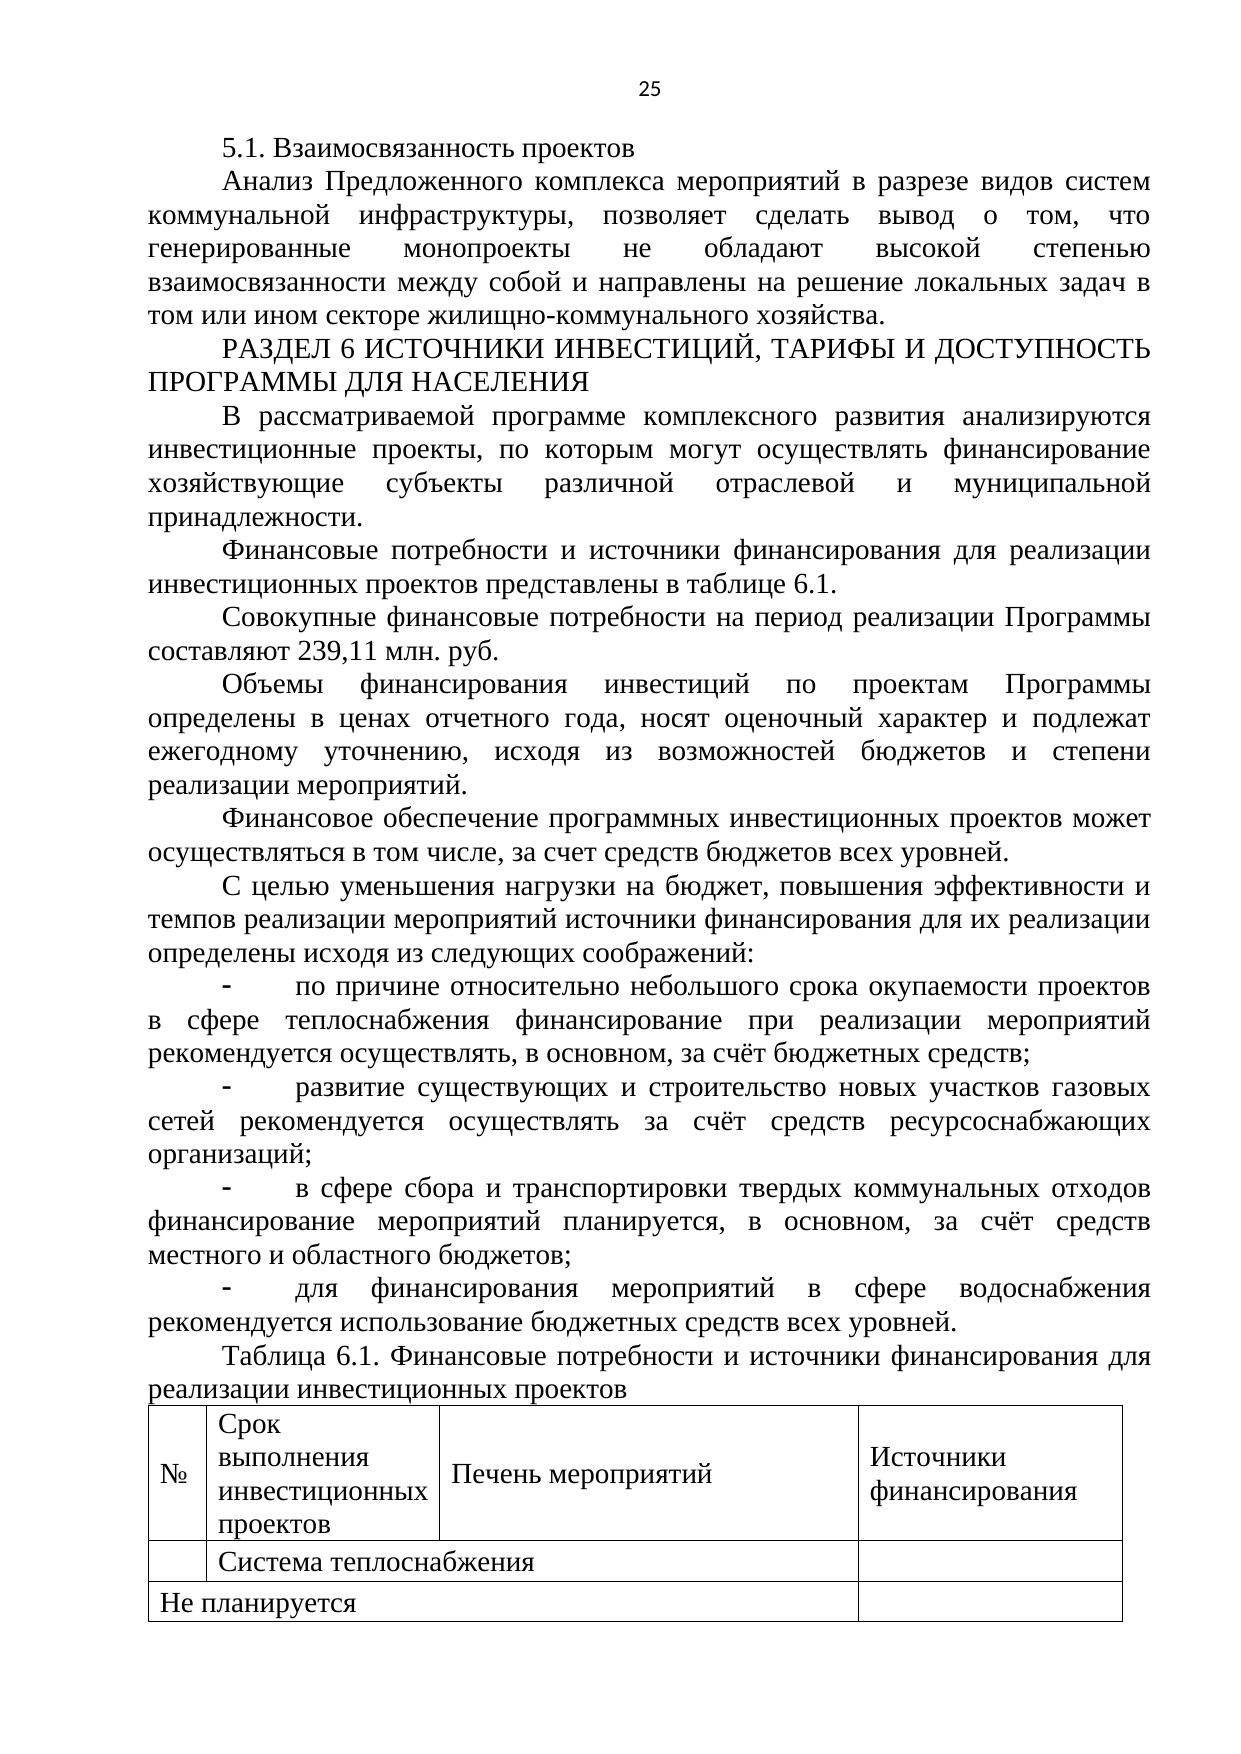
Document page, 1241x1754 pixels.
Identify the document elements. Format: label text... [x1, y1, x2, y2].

list по причине относительно небольшого срока окупаемости проектов в сфере теплоснабжения финансирование при реализации мероприятий рекомендуется осуществлять, в основном, за счёт бюджетных средств; [148, 968, 1152, 1069]
list развитие существующих и строительство новых участков газовых сетей рекомендуется осуществлять за счёт средств ресурсоснабжающих организаций; [148, 1069, 1152, 1170]
table_cell [859, 1582, 1122, 1621]
table_header Источники финансирования [859, 1406, 1122, 1540]
text 5.1. Взаимосвязанность проектов [148, 130, 1152, 163]
text В рассматриваемой программе комплексного развития анализируются инвестиционные проекты, по которым могут осуществлять финансирование хозяйствующие субъекты различной отраслевой и муниципальной принадлежности. [148, 398, 1152, 532]
text Совокупные финансовые потребности на период реализации Программы составляют 239,11 млн. руб. [148, 599, 1152, 666]
table_cell [859, 1541, 1122, 1581]
table_cell Не планируется [149, 1582, 858, 1621]
table_header Печень мероприятий [440, 1406, 858, 1540]
table_header Срок выполнения инвестиционных проектов [207, 1406, 439, 1540]
text С целью уменьшения нагрузки на бюджет, повышения эффективности и темпов реализации мероприятий источники финансирования для их реализации определены исходя из следующих соображений: [148, 868, 1152, 968]
table_header № [149, 1406, 206, 1540]
text Финансовое обеспечение программных инвестиционных проектов может осуществляться в том числе, за счет средств бюджетов всех уровней. [148, 801, 1152, 868]
table_cell [149, 1541, 206, 1581]
text Объемы финансирования инвестиций по проектам Программы определены в ценах отчетного года, носят оценочный характер и подлежат ежегодному уточнению, исходя из возможностей бюджетов и степени реализации мероприятий. [148, 666, 1152, 801]
list в сфере сбора и транспортировки твердых коммунальных отходов финансирование мероприятий планируется, в основном, за счёт средств местного и областного бюджетов; [148, 1170, 1152, 1271]
text Финансовые потребности и источники финансирования для реализации инвестиционных проектов представлены в таблице 6.1. [148, 532, 1152, 599]
list для финансирования мероприятий в сфере водоснабжения рекомендуется использование бюджетных средств всех уровней. [148, 1271, 1152, 1338]
text Анализ Предложенного комплекса мероприятий в разрезе видов систем коммунальной инфраструктуры, позволяет сделать вывод о том, что генерированные монопроекты не обладают высокой степенью взаимосвязанности между собой и направлены на решение локальных задач в том или ином секторе жилищно-коммунального хозяйства. [148, 163, 1152, 331]
table_cell Система теплоснабжения [207, 1541, 858, 1581]
text Таблица 6.1. Финансовые потребности и источники финансирования для реализации инвестиционных проектов [148, 1338, 1152, 1405]
text РАЗДЕЛ 6 ИСТОЧНИКИ ИНВЕСТИЦИЙ, ТАРИФЫ И ДОСТУПНОСТЬ ПРОГРАММЫ ДЛЯ НАСЕЛЕНИЯ [148, 331, 1152, 398]
